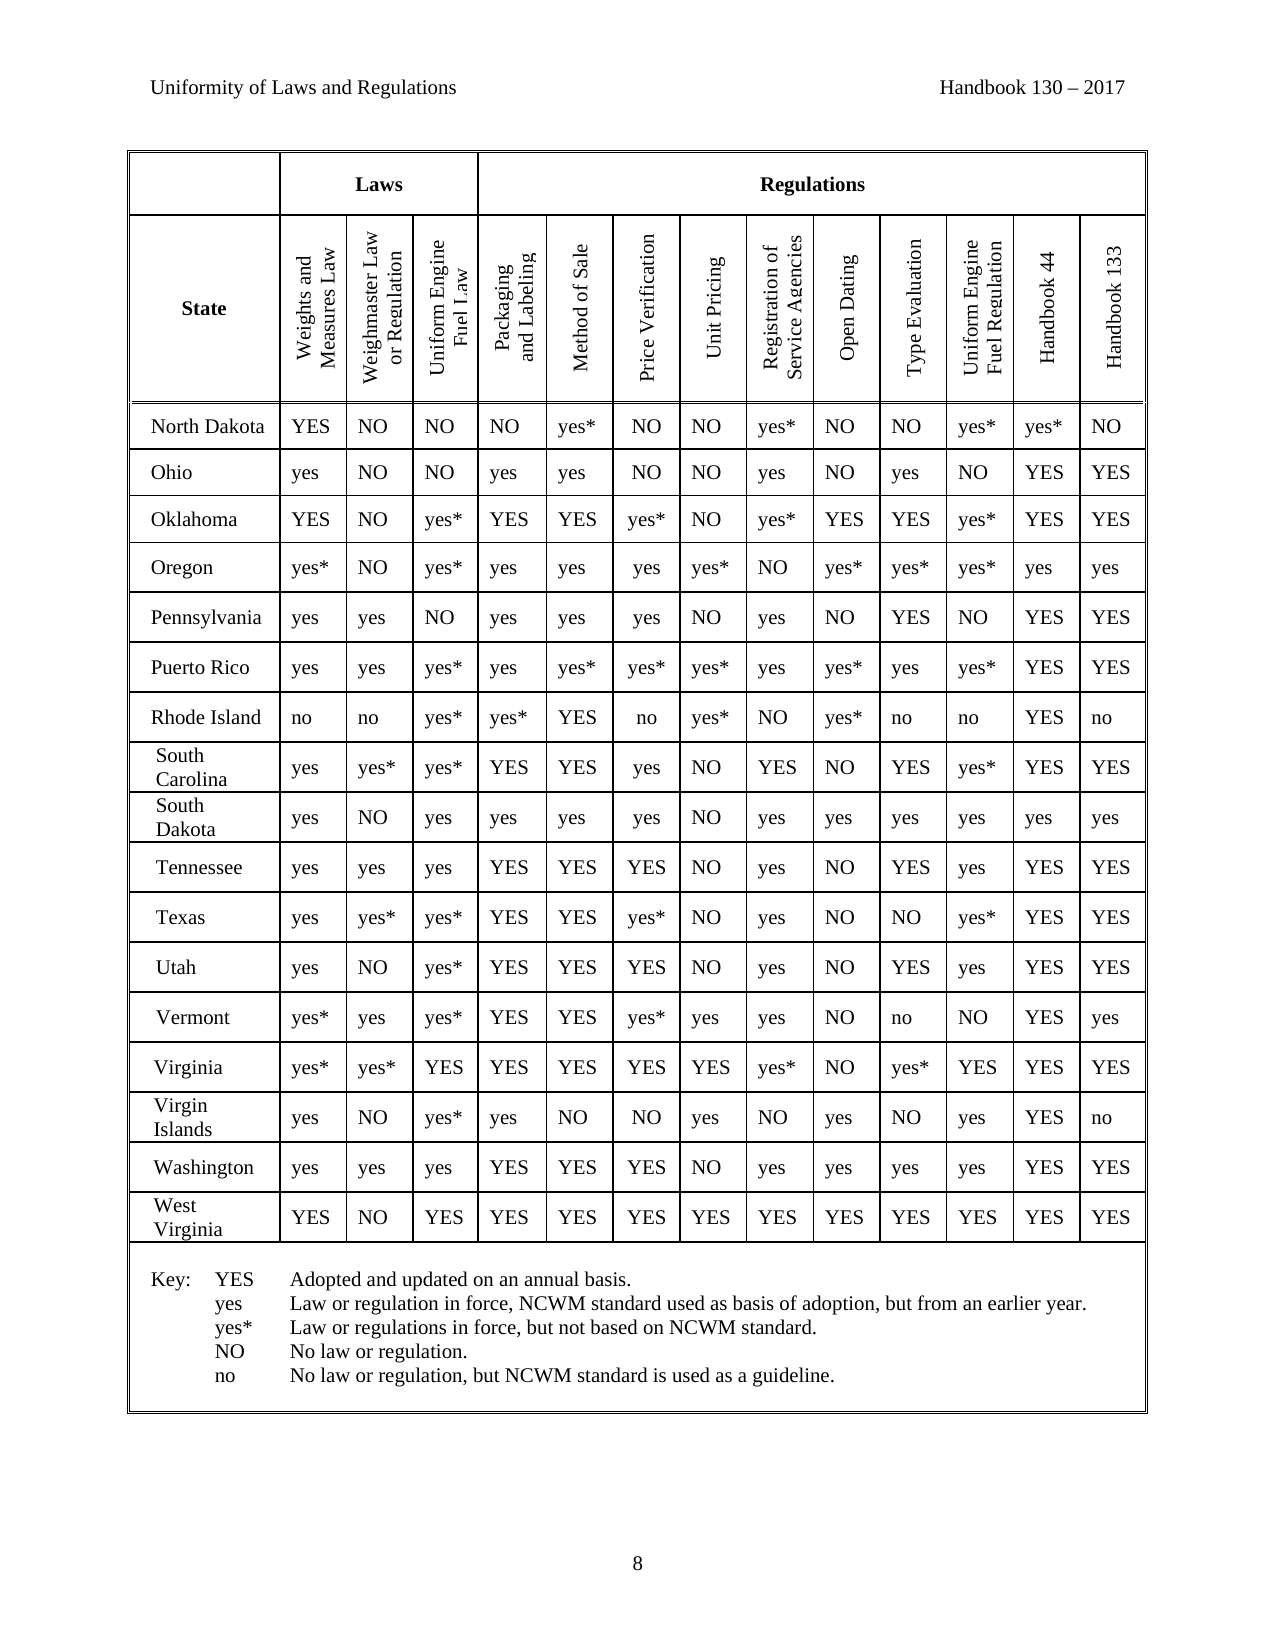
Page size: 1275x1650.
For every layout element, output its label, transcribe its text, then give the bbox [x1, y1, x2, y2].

table_cell yes [281, 450, 346, 495]
table_cell NO [681, 943, 746, 991]
table_cell yes* [414, 643, 477, 691]
table_cell yes [281, 1143, 346, 1191]
table_header Regulations [479, 153, 1145, 214]
table_cell YES [881, 1193, 946, 1241]
table_cell yes [281, 743, 346, 791]
table_cell Ohio [130, 450, 279, 495]
table_cell YES [547, 496, 612, 542]
table_cell NO [681, 593, 746, 641]
table_cell YES [414, 1043, 477, 1091]
table_cell North Dakota [128, 401, 279, 448]
table_cell Key: YES Adopted and updated on an annual basis. yes Law or regulation in force, NCWM standard used as basis of adoption, but from an earlier year. yes* Law or regulations in force, but not based on NCWM standard. NO No law or regulation. no No law or regulation, but NCWM standard is used as a guideline. [130, 1243, 1145, 1411]
table_cell yes* [281, 993, 346, 1041]
table_cell yes [1081, 543, 1145, 591]
table_cell yes [747, 993, 813, 1041]
table_cell yes [747, 593, 813, 641]
table_cell yes* [1014, 404, 1079, 448]
table_cell YES [1014, 1193, 1079, 1241]
table_cell YES [1014, 943, 1079, 991]
table_cell yes [479, 1093, 546, 1141]
table_cell yes* [614, 643, 679, 691]
table_cell YES [1081, 450, 1145, 495]
table_cell yes [881, 643, 946, 691]
table_cell NO [681, 1143, 746, 1191]
table_cell no [1081, 1093, 1145, 1141]
table_cell yes* [614, 496, 679, 542]
table_cell yes* [414, 743, 477, 791]
table_cell yes [681, 993, 746, 1041]
table_cell Oregon [130, 543, 279, 591]
table_cell yes* [547, 643, 612, 691]
table_cell yes* [347, 893, 412, 941]
table_cell YES [681, 1043, 746, 1091]
table_cell Washington [130, 1143, 279, 1191]
table_cell yes* [547, 404, 612, 448]
table_cell YES [747, 1193, 813, 1241]
table_cell YES [479, 943, 546, 991]
table_cell yes [947, 943, 1013, 991]
table_cell YES [881, 843, 946, 891]
table_cell yes [1081, 993, 1145, 1041]
table_cell NO [947, 993, 1013, 1041]
table_cell YES [1014, 643, 1079, 691]
table_cell YES [881, 593, 946, 641]
table_cell YES [547, 843, 612, 891]
table_cell YES [1081, 1043, 1145, 1091]
table_header [130, 153, 279, 214]
table_cell YES [547, 693, 612, 741]
table_cell NO [881, 404, 946, 448]
table_cell Handbook 44 [1014, 216, 1079, 401]
table_cell yes* [414, 993, 477, 1041]
table_cell NO [614, 450, 679, 495]
table_cell YES [479, 893, 546, 941]
table_cell NO [681, 793, 746, 841]
table_cell YES [1081, 893, 1145, 941]
table_cell YES [547, 943, 612, 991]
table_cell NO [814, 993, 879, 1041]
table_cell yes [747, 1143, 813, 1191]
table_cell yes [547, 543, 612, 591]
table_cell yes [479, 543, 546, 591]
table_cell NO [681, 450, 746, 495]
table_cell NO [479, 404, 546, 448]
table_cell NO [747, 1093, 813, 1141]
table_cell NO [881, 893, 946, 941]
table_cell yes [881, 450, 946, 495]
table_cell yes [814, 793, 879, 841]
table_cell yes* [414, 543, 477, 591]
table_cell no [281, 693, 346, 741]
table_cell Open Dating [814, 216, 879, 401]
table_cell Oklahoma [130, 496, 279, 542]
table_cell yes* [814, 543, 879, 591]
table_cell yes* [281, 1043, 346, 1091]
table_cell yes [281, 893, 346, 941]
table_cell YES [1014, 843, 1079, 891]
table_cell yes* [347, 743, 412, 791]
table_cell yes* [747, 404, 813, 448]
table_cell yes [614, 593, 679, 641]
table_cell NO [681, 496, 746, 542]
table_cell yes [479, 450, 546, 495]
table_cell NO [414, 593, 477, 641]
table_cell YES [547, 1193, 612, 1241]
table_cell YES [479, 993, 546, 1041]
table_cell yes [947, 793, 1013, 841]
table_cell YES [1014, 693, 1079, 741]
table_cell YES [1014, 450, 1079, 495]
table_cell no [614, 693, 679, 741]
table_cell YES [1081, 1143, 1145, 1191]
table_cell South Dakota [130, 793, 279, 841]
table_cell YES [479, 496, 546, 542]
table_cell yes [614, 543, 679, 591]
table_cell yes [614, 793, 679, 841]
table_cell YES [881, 743, 946, 791]
table_cell yes [881, 1143, 946, 1191]
table_cell yes [281, 643, 346, 691]
table_cell yes [347, 843, 412, 891]
table_cell State [130, 216, 279, 401]
table_cell yes [281, 943, 346, 991]
table_cell YES [947, 1193, 1013, 1241]
table_cell yes* [881, 543, 946, 591]
table_cell yes [1081, 793, 1145, 841]
table_cell Unit Pricing [681, 216, 746, 401]
table_cell Virginia [130, 1043, 279, 1091]
table_cell NO [814, 404, 879, 448]
table_cell NO [347, 404, 412, 448]
table_cell NO [747, 543, 813, 591]
table_cell Utah [130, 943, 279, 991]
table_cell NO [814, 843, 879, 891]
table_cell yes [347, 1143, 412, 1191]
table_cell YES [681, 1193, 746, 1241]
table_cell yes [681, 1093, 746, 1141]
table_cell Uniform Engine Fuel Law [414, 216, 477, 401]
table_cell yes* [614, 993, 679, 1041]
table_cell YES [614, 1143, 679, 1191]
table_cell Handbook 133 [1081, 216, 1145, 401]
table_cell YES [881, 496, 946, 542]
table_cell NO [1081, 401, 1147, 448]
table_cell yes* [281, 543, 346, 591]
table_cell YES [614, 1193, 679, 1241]
table_cell yes [1014, 793, 1079, 841]
table_cell YES [614, 843, 679, 891]
table_cell YES [814, 496, 879, 542]
table_cell YES [1014, 593, 1079, 641]
table_cell NO [614, 404, 679, 448]
table_cell YES [947, 1043, 1013, 1091]
table_cell yes [347, 643, 412, 691]
table_cell yes [747, 793, 813, 841]
table_cell Method of Sale [547, 216, 612, 401]
table_cell NO [681, 843, 746, 891]
table_cell YES [479, 843, 546, 891]
table_cell Pennsylvania [130, 593, 279, 641]
table_cell Rhode Island [130, 693, 279, 741]
table_cell YES [1014, 893, 1079, 941]
table_cell no [347, 693, 412, 741]
table_cell yes [414, 793, 477, 841]
table_cell YES [414, 1193, 477, 1241]
table_cell yes [881, 793, 946, 841]
table_cell no [947, 693, 1013, 741]
table_cell YES [1014, 1093, 1079, 1141]
table_cell yes* [881, 1043, 946, 1091]
table_cell YES [1014, 1143, 1079, 1191]
table_cell NO [347, 543, 412, 591]
table_cell NO [347, 450, 412, 495]
table_cell Tennessee [130, 843, 279, 891]
table_cell YES [479, 1193, 546, 1241]
table_cell YES [1081, 496, 1145, 542]
table_cell Weighmaster Law or Regulation [347, 216, 412, 401]
table_cell yes* [414, 1093, 477, 1141]
table_cell YES [547, 893, 612, 941]
table_cell Packaging and Labeling [479, 216, 546, 401]
table_cell NO [814, 893, 879, 941]
table_cell yes* [479, 693, 546, 741]
table_cell Type Evaluation [881, 216, 946, 401]
table_cell YES [881, 943, 946, 991]
table_cell YES [614, 1043, 679, 1091]
table_cell yes* [947, 743, 1013, 791]
table_cell NO [814, 743, 879, 791]
table_cell no [1081, 693, 1145, 741]
table_cell Puerto Rico [130, 643, 279, 691]
table_cell yes [547, 793, 612, 841]
table_cell yes [281, 793, 346, 841]
table_cell YES [479, 743, 546, 791]
table_cell yes* [814, 693, 879, 741]
table_cell South Carolina [130, 743, 279, 791]
table_cell NO [814, 593, 879, 641]
table_cell YES [1014, 496, 1079, 542]
table_cell NO [681, 743, 746, 791]
table_cell YES [547, 1143, 612, 1191]
table_cell YES [479, 1043, 546, 1091]
table_cell yes* [414, 943, 477, 991]
table_cell NO [681, 893, 746, 941]
table_cell NO [414, 404, 477, 448]
table_header Laws [281, 153, 477, 214]
table_cell yes [547, 450, 612, 495]
table_cell NO [347, 1193, 412, 1241]
table_cell yes* [614, 893, 679, 941]
table_cell yes [1014, 543, 1079, 591]
table_cell yes [747, 893, 813, 941]
table_cell NO [814, 943, 879, 991]
table_cell yes* [681, 643, 746, 691]
table_cell yes [814, 1143, 879, 1191]
table_cell YES [1081, 643, 1145, 691]
table_cell NO [881, 1093, 946, 1141]
table_cell YES [281, 496, 346, 542]
table_cell YES [614, 943, 679, 991]
table_cell YES [1081, 1193, 1145, 1241]
table_cell yes [747, 943, 813, 991]
table_cell Vermont [130, 993, 279, 1041]
table_cell YES [281, 1193, 346, 1241]
table_cell no [881, 693, 946, 741]
table_cell no [881, 993, 946, 1041]
table_cell Virgin Islands [130, 1093, 279, 1141]
table_cell yes* [681, 693, 746, 741]
table_cell yes [347, 993, 412, 1041]
table_cell yes* [681, 543, 746, 591]
table_cell NO [414, 450, 477, 495]
table_cell yes [614, 743, 679, 791]
table_cell yes* [747, 496, 813, 542]
table_cell Texas [130, 893, 279, 941]
table_cell YES [1081, 593, 1145, 641]
table_cell yes [281, 593, 346, 641]
table_cell NO [681, 404, 746, 448]
table_cell yes [414, 1143, 477, 1191]
table_cell yes [347, 593, 412, 641]
table_cell YES [1014, 743, 1079, 791]
table_cell YES [814, 1193, 879, 1241]
table_cell yes [747, 843, 813, 891]
table_cell NO [947, 450, 1013, 495]
table_cell yes [479, 793, 546, 841]
table_cell NO [814, 450, 879, 495]
table_cell yes* [947, 543, 1013, 591]
table_cell NO [347, 943, 412, 991]
table_cell yes* [947, 496, 1013, 542]
table_cell YES [1081, 843, 1145, 891]
table_cell yes* [347, 1043, 412, 1091]
table_cell yes [281, 1093, 346, 1141]
table_cell NO [347, 1093, 412, 1141]
table_cell yes* [414, 496, 477, 542]
table_cell yes* [947, 643, 1013, 691]
table_cell YES [547, 1043, 612, 1091]
table_cell NO [947, 593, 1013, 641]
table_cell Price Verification [614, 216, 679, 401]
table_cell yes [947, 1143, 1013, 1191]
table_cell yes* [947, 404, 1013, 448]
table_cell YES [1081, 743, 1145, 791]
table_cell NO [347, 793, 412, 841]
table_cell Uniform Engine Fuel Regulation [947, 216, 1013, 401]
table_cell NO [814, 1043, 879, 1091]
table_cell yes [414, 843, 477, 891]
table_cell yes* [414, 693, 477, 741]
table_cell YES [747, 743, 813, 791]
table_cell NO [747, 693, 813, 741]
table_cell yes [747, 450, 813, 495]
table_cell yes [814, 1093, 879, 1141]
table_cell yes [947, 843, 1013, 891]
table_cell yes [947, 1093, 1013, 1141]
table_cell YES [479, 1143, 546, 1191]
table_cell NO [614, 1093, 679, 1141]
table_cell YES [281, 404, 346, 448]
table_cell yes* [814, 643, 879, 691]
table_cell YES [1014, 1043, 1079, 1091]
table_cell yes* [747, 1043, 813, 1091]
table_cell yes [281, 843, 346, 891]
table_cell YES [547, 993, 612, 1041]
table_cell YES [547, 743, 612, 791]
table_cell NO [347, 496, 412, 542]
table_cell West Virginia [130, 1193, 279, 1241]
table_cell Weights and Measures Law [281, 216, 346, 401]
table_cell yes [479, 593, 546, 641]
table_cell YES [1014, 993, 1079, 1041]
table_cell NO [547, 1093, 612, 1141]
table_cell yes [747, 643, 813, 691]
table_cell Registration of Service Agencies [747, 216, 813, 401]
table_cell yes* [947, 893, 1013, 941]
table_cell yes [547, 593, 612, 641]
table_cell yes [479, 643, 546, 691]
table_cell YES [1081, 943, 1145, 991]
table_cell yes* [414, 893, 477, 941]
